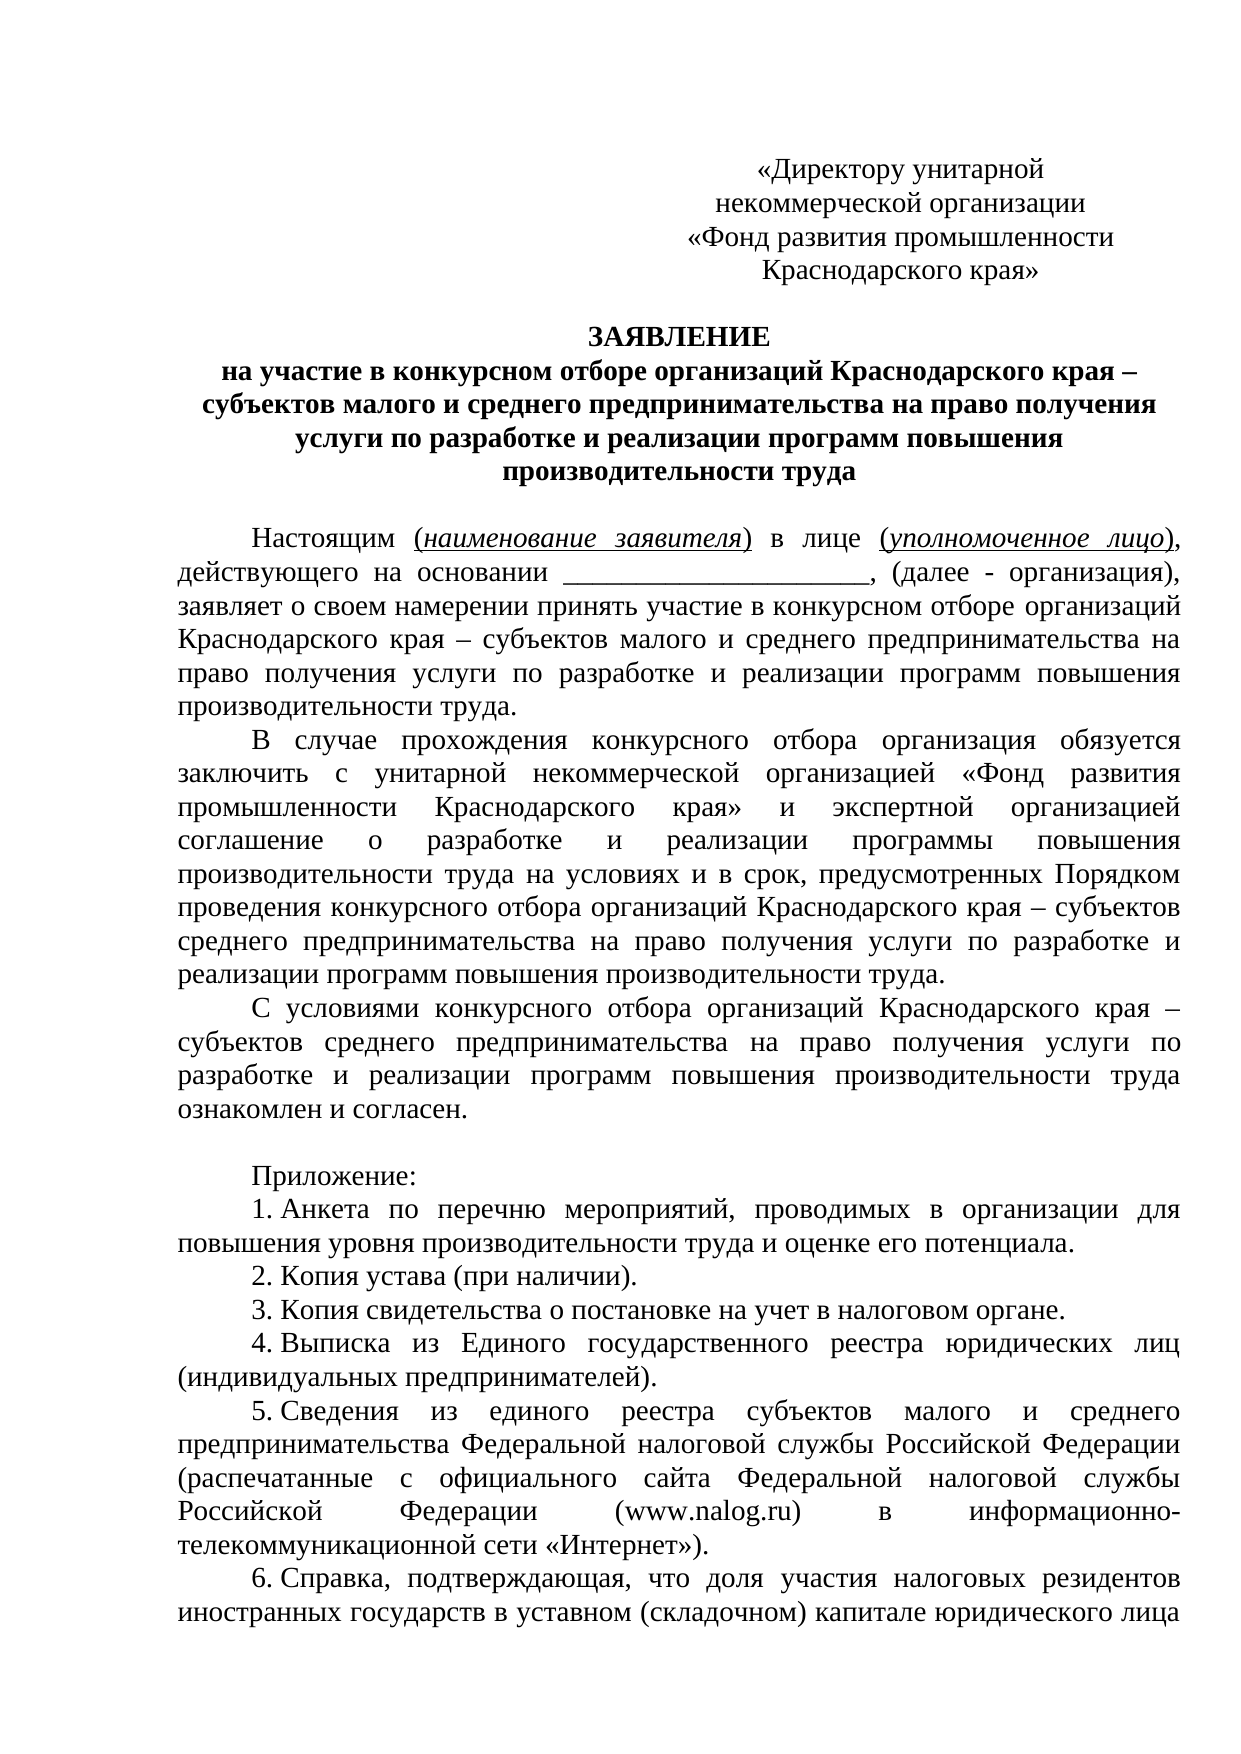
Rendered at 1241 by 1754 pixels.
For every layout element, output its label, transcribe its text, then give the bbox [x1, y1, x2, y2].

text 5. Сведения из единого реестра субъектов малого и среднего предпринимательства Федеральной налоговой службы Российской Федерации (распечатанные с официального сайта Федеральной налоговой службы Российской Федерации (www.nalog.ru) в информационно-телекоммуникационной сети «Интернет»). [177, 1393, 1181, 1560]
text Приложение: [177, 1158, 1181, 1191]
text 3. Копия свидетельства о постановке на учет в налоговом органе. [177, 1292, 1181, 1326]
text Настоящим (наименование заявителя) в лице (уполномоченное лицо), действующего на основании _____________________, (далее - организация), заявляет о своем намерении принять участие в конкурсном отборе организаций Краснодарского края – субъектов малого и среднего предпринимательства на право получения услуги по разработке и реализации программ повышения производительности труда. [177, 521, 1181, 722]
text «Директору унитарной [620, 152, 1181, 185]
text ЗАЯВЛЕНИЕ [177, 319, 1181, 353]
text В случае прохождения конкурсного отбора организация обязуется заключить с унитарной некоммерческой организацией «Фонд развития промышленности Краснодарского края» и экспертной организацией соглашение о разработке и реализации программы повышения производительности труда на условиях и в срок, предусмотренных Порядком проведения конкурсного отбора организаций Краснодарского края – субъектов среднего предпринимательства на право получения услуги по разработке и реализации программ повышения производительности труда. [177, 722, 1181, 990]
text 1. Анкета по перечню мероприятий, проводимых в организации для повышения уровня производительности труда и оценке его потенциала. [177, 1191, 1181, 1258]
text С условиями конкурсного отбора организаций Краснодарского края – субъектов среднего предпринимательства на право получения услуги по разработке и реализации программ повышения производительности труда ознакомлен и согласен. [177, 990, 1181, 1124]
text на участие в конкурсном отборе организаций Краснодарского края – субъектов малого и среднего предпринимательства на право получения услуги по разработке и реализации программ повышения производительности труда [177, 353, 1181, 487]
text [177, 1560, 1181, 1627]
text «Фонд развития промышленности Краснодарского края» [620, 219, 1181, 286]
text 4. Выписка из Единого государственного реестра юридических лиц (индивидуальных предпринимателей). [177, 1326, 1181, 1393]
text некоммерческой организации [620, 185, 1181, 219]
text 2. Копия устава (при наличии). [177, 1258, 1181, 1292]
